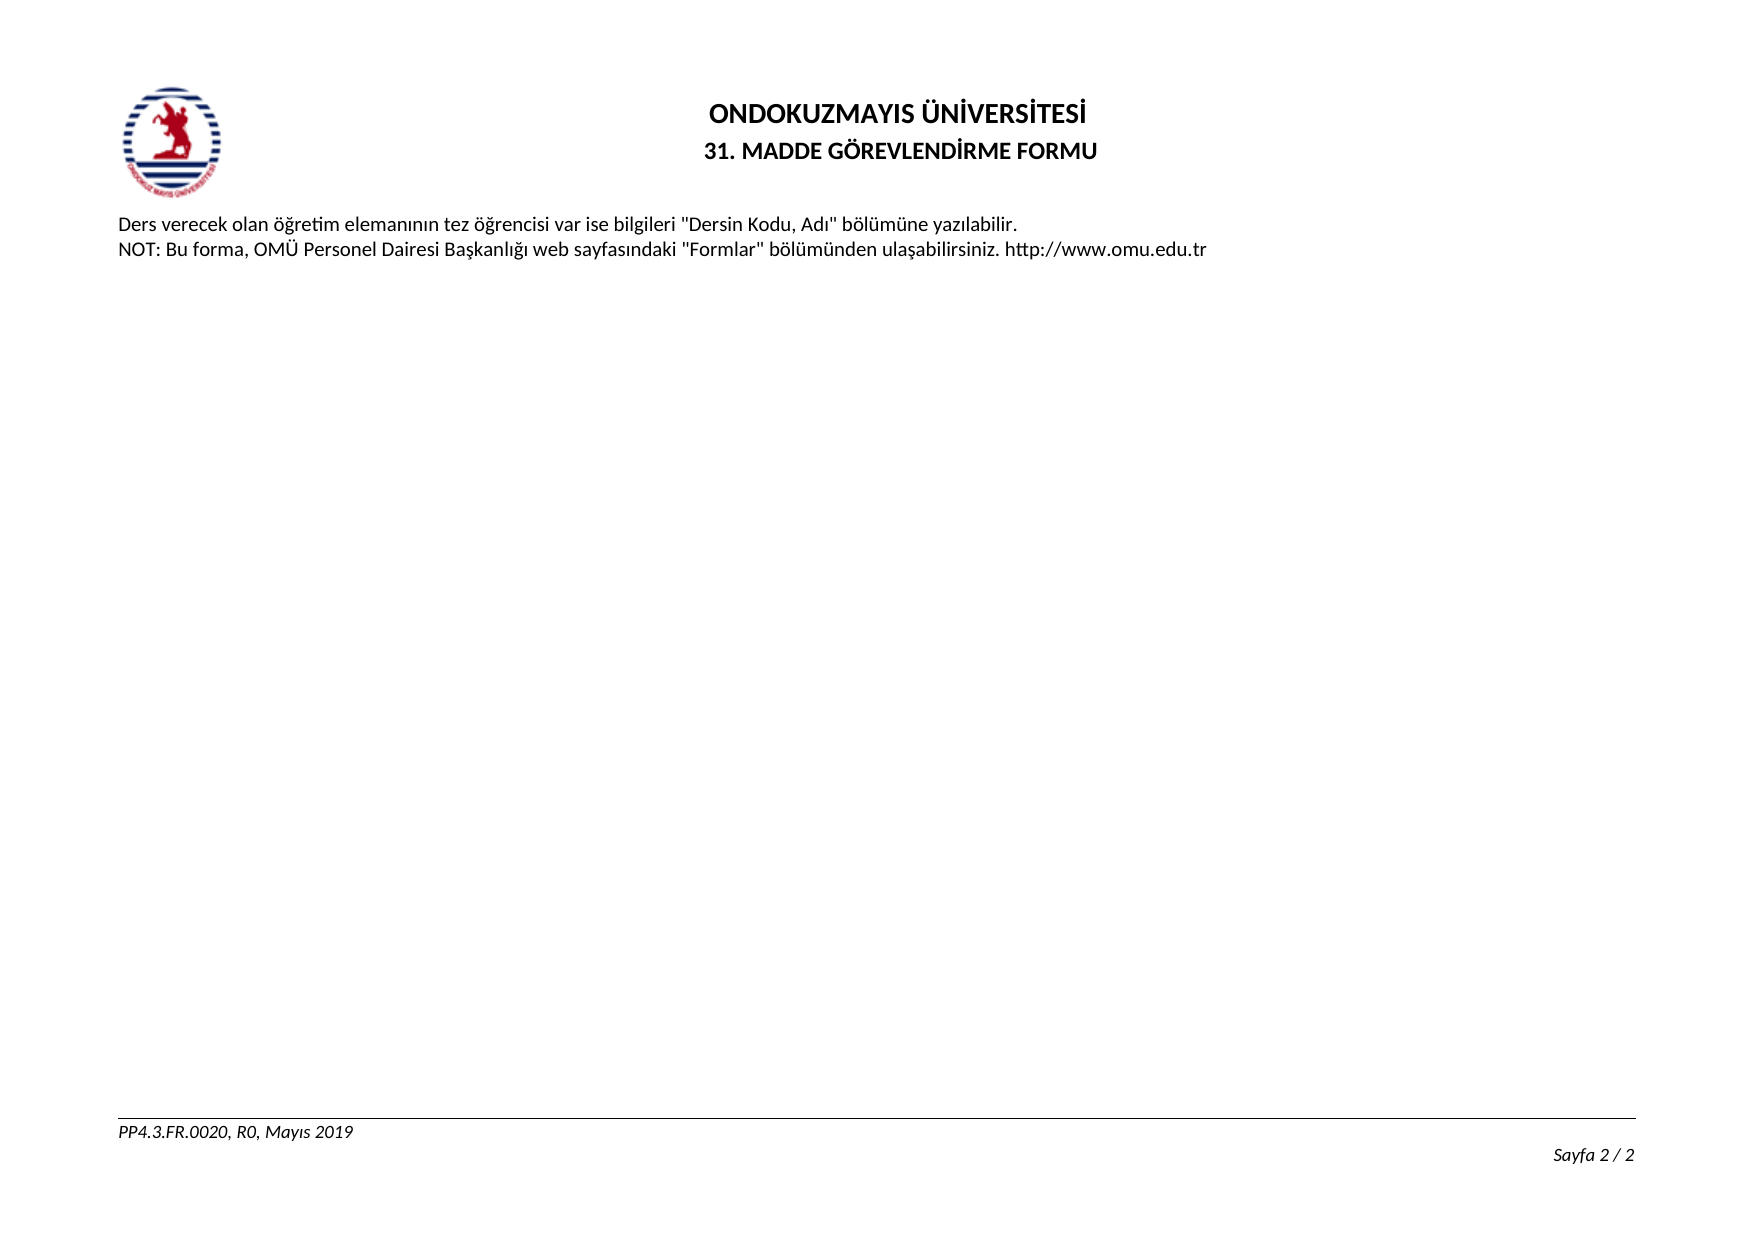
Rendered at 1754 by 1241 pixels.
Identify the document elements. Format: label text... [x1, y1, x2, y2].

text NOT: Bu forma, OMÜ Personel Dairesi Başkanlığı web sayfasındaki "Formlar" bölümünden ulaşabilirsiniz. http://www.omu.edu.tr [118, 236, 1636, 262]
text Ders verecek olan öğretim elemanının tez öğrencisi var ise bilgileri "Dersin Kodu, Adı" bölümüne yazılabilir. [118, 118, 1636, 236]
picture [118, 81, 227, 118]
